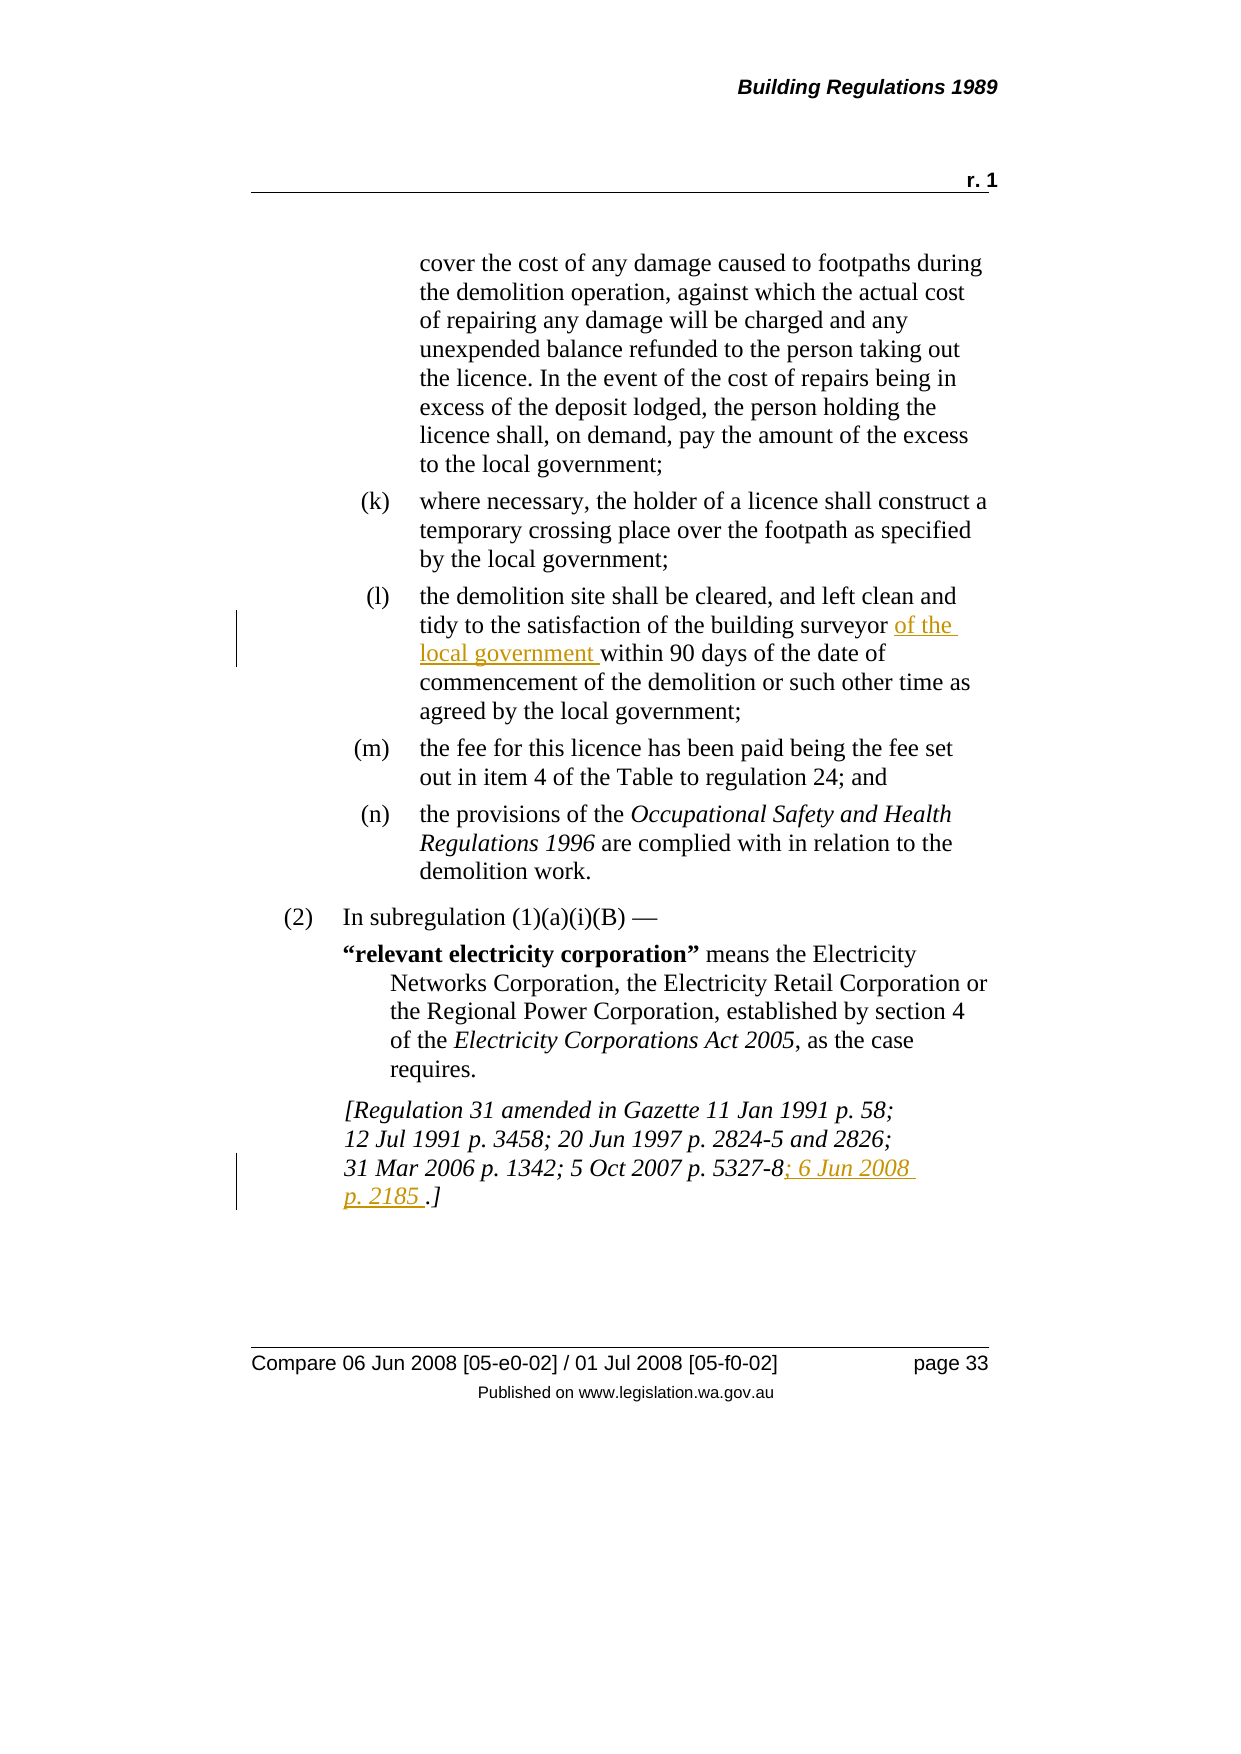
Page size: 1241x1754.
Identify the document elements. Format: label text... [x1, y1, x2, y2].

text (2) In subregulation (1)(a)(i)(B) — [251, 902, 989, 931]
text [Regulation 31 amended in Gazette 11 Jan 1991 p. 58; 12 Jul 1991 p. 3458; 20 Jun 1997 p. 2824-5 and 2826; 31 Mar 2006 p. 1342; 5 Oct 2007 p. 5327-8.] [251, 1095, 989, 1210]
text (k) where necessary, the holder of a licence shall construct a temporary crossing place over the footpath as specified by the local government; [251, 486, 989, 573]
text (m) the fee for this licence has been paid being the fee set out in item 4 of the Table to regulation 24; and [251, 733, 989, 791]
text (l) the demolition site shall be cleared, and left clean and tidy to the satisfaction of the building surveyor within 90 days of the date of commencement of the demolition or such other time as agreed by the local government; [251, 581, 989, 725]
text “relevant electricity corporation” means the Electricity Networks Corporation, the Electricity Retail Corporation or the Regional Power Corporation, established by section 4 of the Electricity Corporations Act 2005, as the case requires. [251, 939, 989, 1083]
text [251, 248, 989, 478]
text (n) the provisions of the Occupational Safety and Health Regulations 1996 are complied with in relation to the demolition work. [251, 799, 989, 885]
